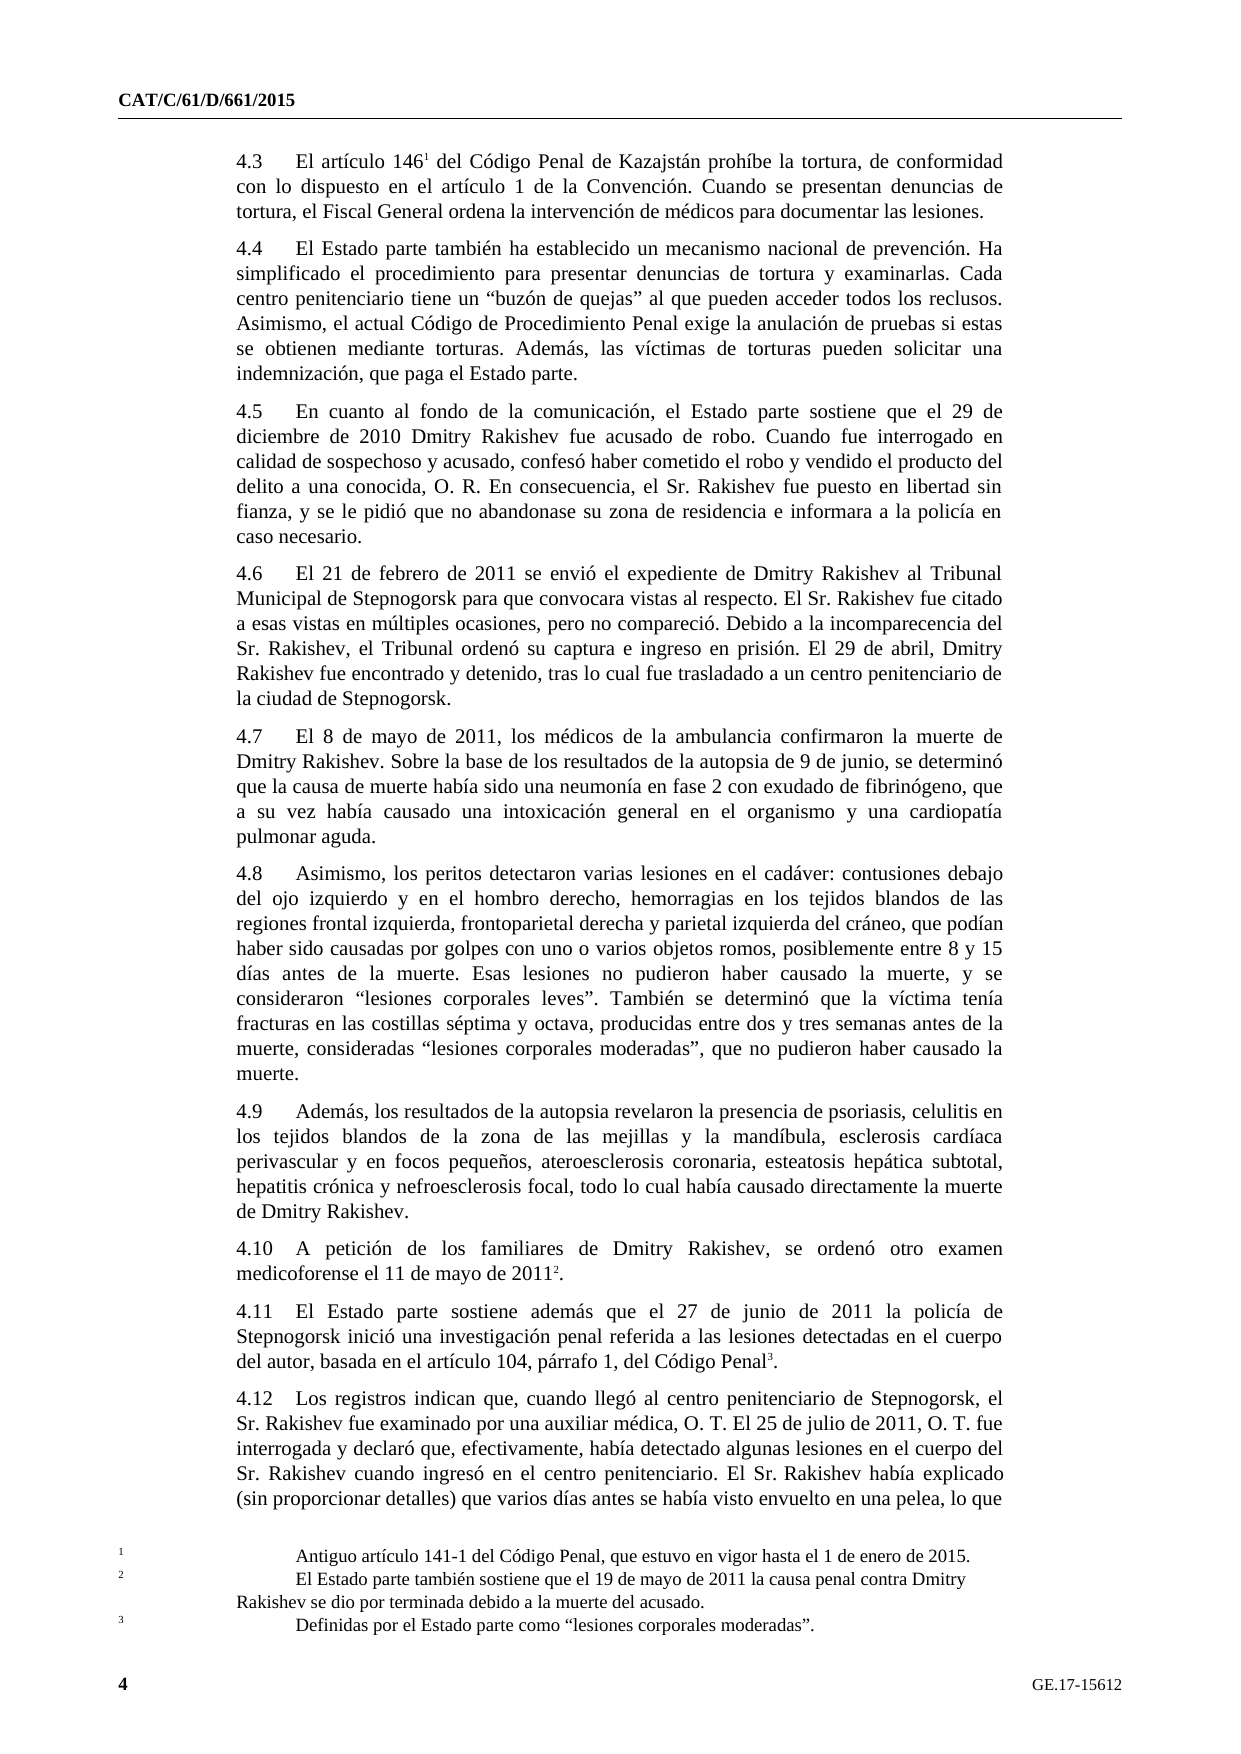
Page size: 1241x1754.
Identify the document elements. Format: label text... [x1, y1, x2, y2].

text 4.5 En cuanto al fondo de la comunicación, el Estado parte sostiene que el 29 de diciembre de 2010 Dmitry Rakishev fue acusado de robo. Cuando fue interrogado en calidad de sospechoso y acusado, confesó haber cometido el robo y vendido el producto del delito a una conocida, O. R. En consecuencia, el Sr. Rakishev fue puesto en libertad sin fianza, y se le pidió que no abandonase su zona de residencia e informara a la policía en caso necesario. [236, 398, 1004, 548]
text 4.10 A petición de los familiares de Dmitry Rakishev, se ordenó otro examen medicoforense el 11 de mayo de 2011. [236, 1235, 1004, 1285]
text 4.7 El 8 de mayo de 2011, los médicos de la ambulancia confirmaron la muerte de Dmitry Rakishev. Sobre la base de los resultados de la autopsia de 9 de junio, se determinó que la causa de muerte había sido una neumonía en fase 2 con exudado de fibrinógeno, que a su vez había causado una intoxicación general en el organismo y una cardiopatía pulmonar aguda. [236, 723, 1004, 848]
text 4.6 El 21 de febrero de 2011 se envió el expediente de Dmitry Rakishev al Tribunal Municipal de Stepnogorsk para que convocara vistas al respecto. El Sr. Rakishev fue citado a esas vistas en múltiples ocasiones, pero no compareció. Debido a la incomparecencia del Sr. Rakishev, el Tribunal ordenó su captura e ingreso en prisión. El 29 de abril, Dmitry Rakishev fue encontrado y detenido, tras lo cual fue trasladado a un centro penitenciario de la ciudad de Stepnogorsk. [236, 560, 1004, 710]
text 4.8 Asimismo, los peritos detectaron varias lesiones en el cadáver: contusiones debajo del ojo izquierdo y en el hombro derecho, hemorragias en los tejidos blandos de las regiones frontal izquierda, frontoparietal derecha y parietal izquierda del cráneo, que podían haber sido causadas por golpes con uno o varios objetos romos, posiblemente entre 8 y 15 días antes de la muerte. Esas lesiones no pudieron haber causado la muerte, y se consideraron “lesiones corporales leves”. También se determinó que la víctima tenía fracturas en las costillas séptima y octava, producidas entre dos y tres semanas antes de la muerte, consideradas “lesiones corporales moderadas”, que no pudieron haber causado la muerte. [236, 860, 1004, 1085]
text 4.3 El artículo 146 del Código Penal de Kazajstán prohíbe la tortura, de conformidad con lo dispuesto en el artículo 1 de la Convención. Cuando se presentan denuncias de tortura, el Fiscal General ordena la intervención de médicos para documentar las lesiones. [236, 148, 1004, 223]
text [236, 1385, 1004, 1510]
text 4.4 El Estado parte también ha establecido un mecanismo nacional de prevención. Ha simplificado el procedimiento para presentar denuncias de tortura y examinarlas. Cada centro penitenciario tiene un “buzón de quejas” al que pueden acceder todos los reclusos. Asimismo, el actual Código de Procedimiento Penal exige la anulación de pruebas si estas se obtienen mediante torturas. Además, las víctimas de torturas pueden solicitar una indemnización, que paga el Estado parte. [236, 235, 1004, 385]
text 4.9 Además, los resultados de la autopsia revelaron la presencia de psoriasis, celulitis en los tejidos blandos de la zona de las mejillas y la mandíbula, esclerosis cardíaca perivascular y en focos pequeños, ateroesclerosis coronaria, esteatosis hepática subtotal, hepatitis crónica y nefroesclerosis focal, todo lo cual había causado directamente la muerte de Dmitry Rakishev. [236, 1098, 1004, 1223]
text 4.11 El Estado parte sostiene además que el 27 de junio de 2011 la policía de Stepnogorsk inició una investigación penal referida a las lesiones detectadas en el cuerpo del autor, basada en el artículo 104, párrafo 1, del Código Penal. [236, 1298, 1004, 1373]
